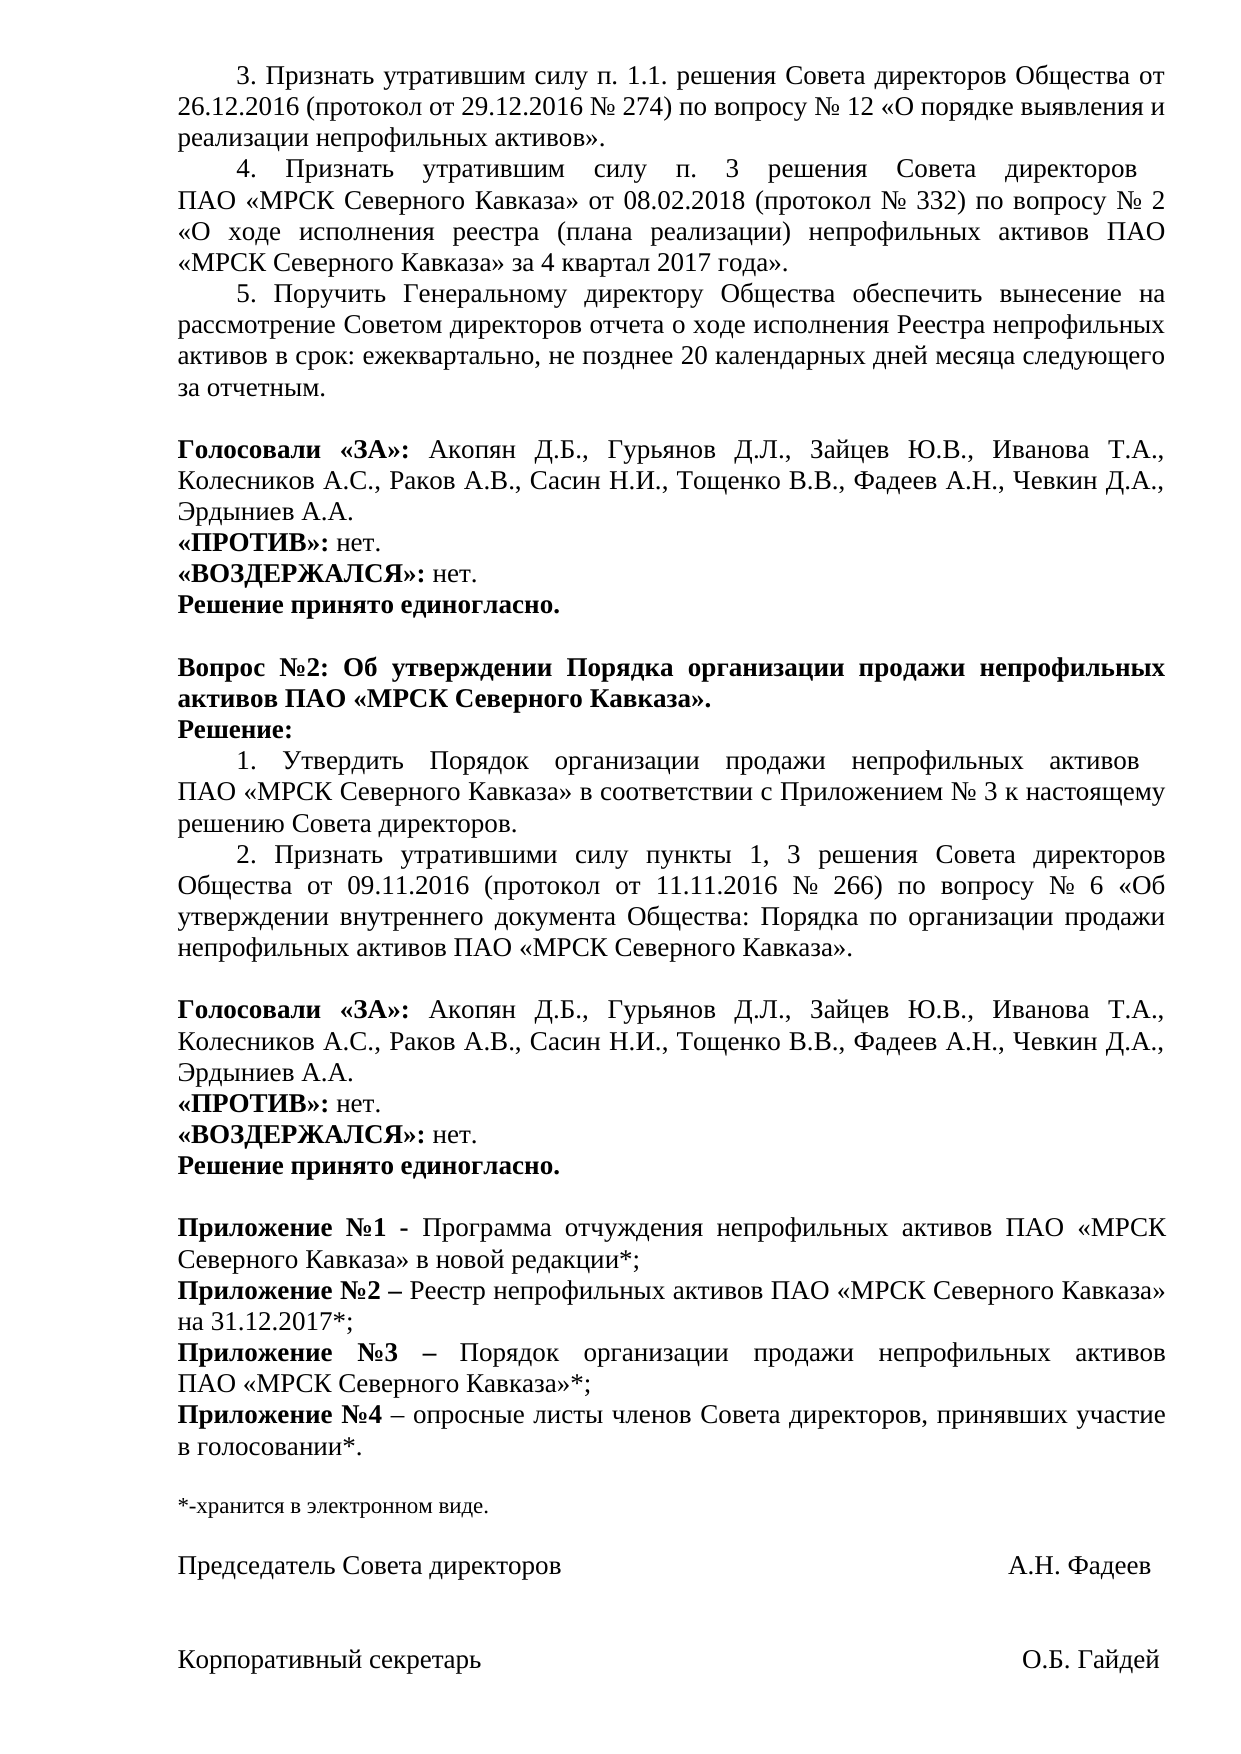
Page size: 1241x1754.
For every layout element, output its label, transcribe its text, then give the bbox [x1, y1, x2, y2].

text *-хранится в электронном виде. [177, 1492, 1167, 1518]
text 3. Признать утратившим силу п. 1.1. решения Совета директоров Общества от 26.12.2016 (протокол от 29.12.2016 № 274) по вопросу № 12 «О порядке выявления и реализации непрофильных активов». [177, 59, 1167, 153]
text «ПРОТИВ»: нет. [177, 1087, 1167, 1118]
text Приложение №4 – опросные листы членов Совета директоров, принявших участие в голосовании*. [177, 1398, 1167, 1461]
text «ПРОТИВ»: нет. [177, 526, 1167, 557]
text Вопрос №2: Об утверждении Порядка организации продажи непрофильных активов ПАО «МРСК Северного Кавказа». [177, 651, 1167, 713]
text Решение принято единогласно. [177, 589, 1167, 620]
text Решение: [177, 713, 1167, 744]
text Приложение №3 – Порядок организации продажи непрофильных активов ПАО «МРСК Северного Кавказа»*; [177, 1336, 1167, 1398]
text Приложение №2 – Реестр непрофильных активов ПАО «МРСК Северного Кавказа» на 31.12.2017*; [177, 1274, 1167, 1336]
text 1. Утвердить Порядок организации продажи непрофильных активов ПАО «МРСК Северного Кавказа» в соответствии с Приложением № 3 к настоящему решению Совета директоров. [177, 744, 1167, 838]
text 2. Признать утратившими силу пункты 1, 3 решения Совета директоров Общества от 09.11.2016 (протокол от 11.11.2016 № 266) по вопросу № 6 «Об утверждении внутреннего документа Общества: Порядка по организации продажи непрофильных активов ПАО «МРСК Северного Кавказа». [177, 838, 1167, 962]
text Приложение №1 - Программа отчуждения непрофильных активов ПАО «МРСК Северного Кавказа» в новой редакции*; [177, 1212, 1167, 1274]
text Председатель Совета директоров А.Н. Фадеев [177, 1549, 1167, 1581]
text 4. Признать утратившим силу п. 3 решения Совета директоров ПАО «МРСК Северного Кавказа» от 08.02.2018 (протокол № 332) по вопросу № 2 «О ходе исполнения реестра (плана реализации) непрофильных активов ПАО «МРСК Северного Кавказа» за 4 квартал 2017 года». [177, 153, 1167, 277]
text Голосовали «ЗА»: Акопян Д.Б., Гурьянов Д.Л., Зайцев Ю.В., Иванова Т.А., Колесников А.С., Раков А.В., Сасин Н.И., Тощенко В.В., Фадеев А.Н., Чевкин Д.А., Эрдыниев А.А. [177, 993, 1165, 1087]
text 5. Поручить Генеральному директору Общества обеспечить вынесение на рассмотрение Советом директоров отчета о ходе исполнения Реестра непрофильных активов в срок: ежеквартально, не позднее 20 календарных дней месяца следующего за отчетным. [177, 277, 1167, 402]
text Решение принято единогласно. [177, 1149, 1167, 1180]
text Голосовали «ЗА»: Акопян Д.Б., Гурьянов Д.Л., Зайцев Ю.В., Иванова Т.А., Колесников А.С., Раков А.В., Сасин Н.И., Тощенко В.В., Фадеев А.Н., Чевкин Д.А., Эрдыниев А.А. [177, 433, 1165, 526]
text «ВОЗДЕРЖАЛСЯ»: нет. [177, 557, 1167, 589]
text Корпоративный секретарь О.Б. Гайдей [177, 1643, 1167, 1674]
text «ВОЗДЕРЖАЛСЯ»: нет. [177, 1118, 1167, 1149]
